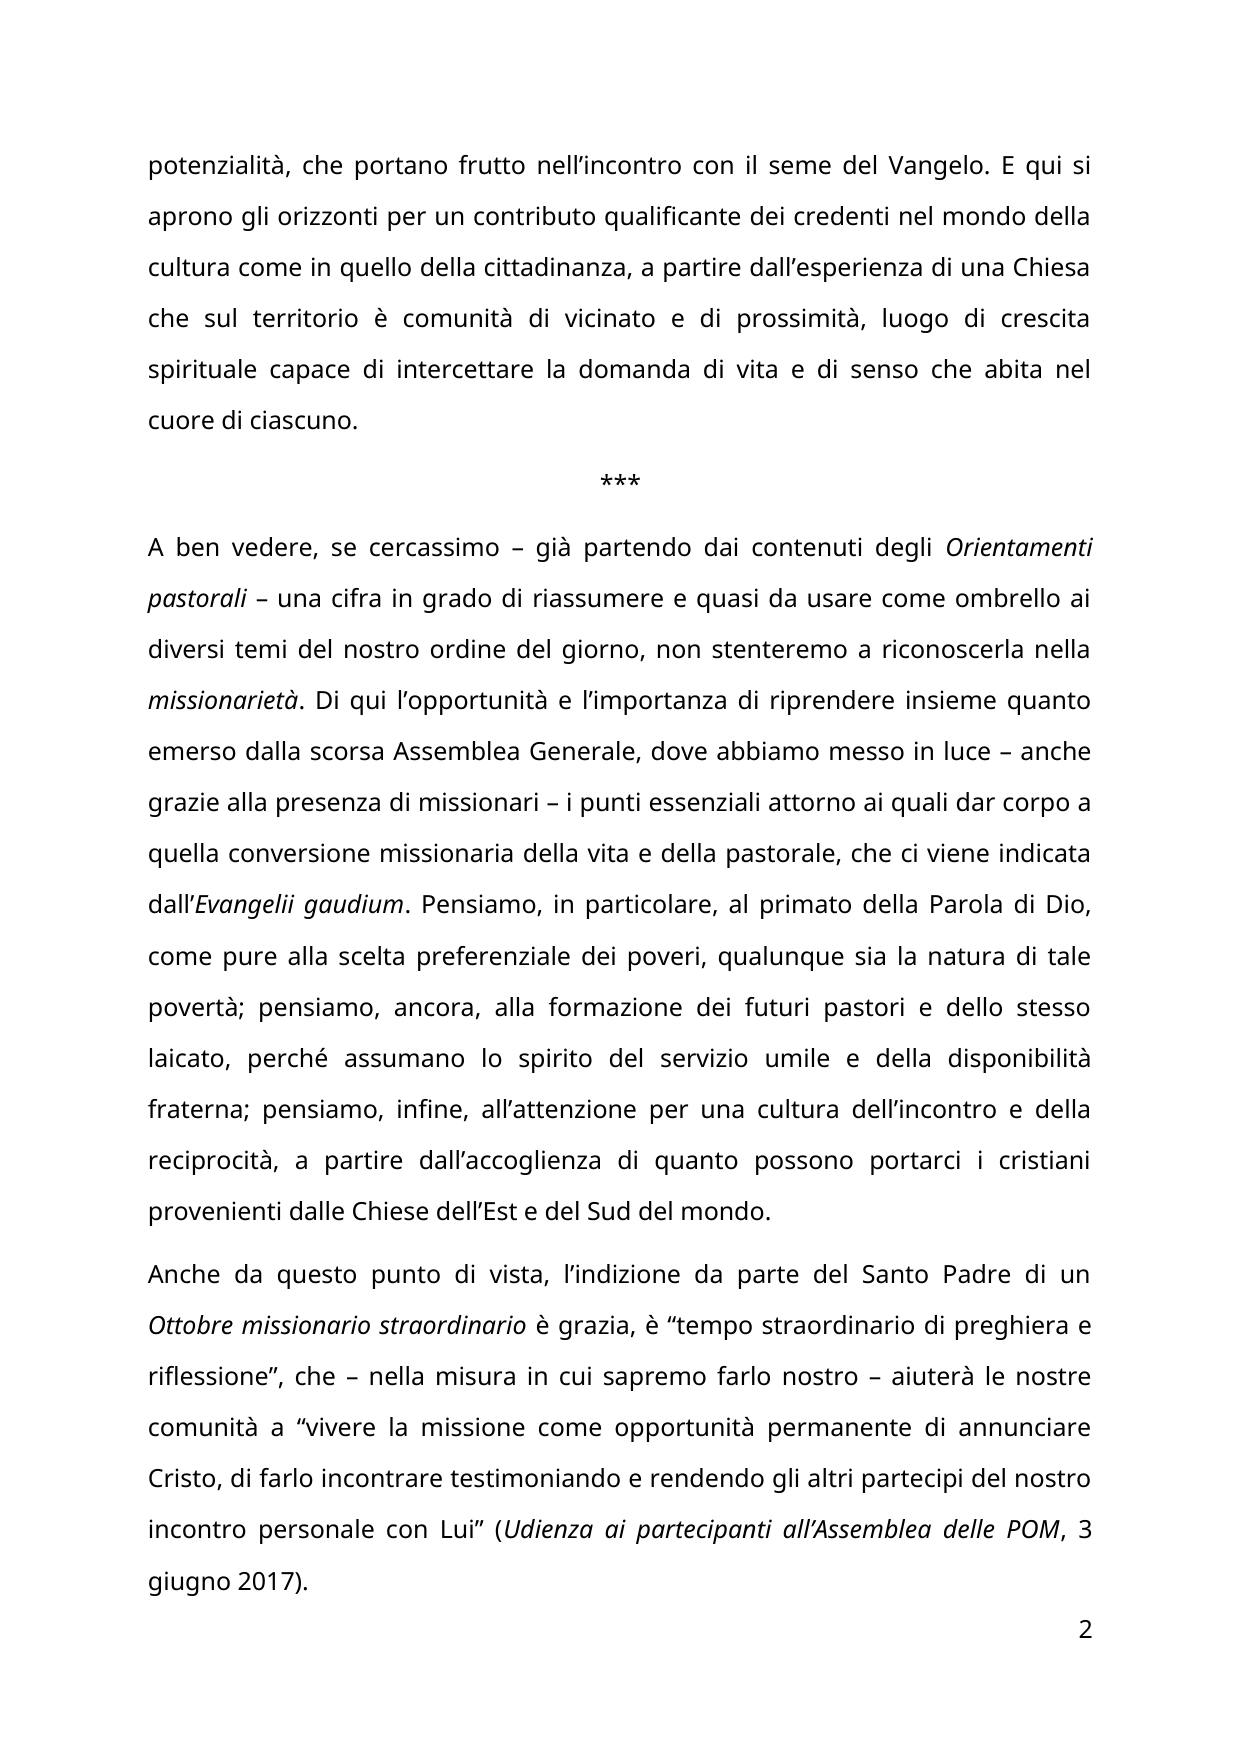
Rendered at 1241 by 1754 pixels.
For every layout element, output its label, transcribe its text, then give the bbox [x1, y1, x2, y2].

text *** [148, 466, 1092, 500]
text A ben vedere, se cercassimo – già partendo dai contenuti degli Orientamenti pastorali – una cifra in grado di riassumere e quasi da usare come ombrello ai diversi temi del nostro ordine del giorno, non stenteremo a riconoscerla nella missionarietà. Di qui l’opportunità e l’importanza di riprendere insieme quanto emerso dalla scorsa Assemblea Generale, dove abbiamo messo in luce – anche grazie alla presenza di missionari – i punti essenziali attorno ai quali dar corpo a quella conversione missionaria della vita e della pastorale, che ci viene indicata dall’Evangelii gaudium. Pensiamo, in particolare, al primato della Parola di Dio, come pure alla scelta preferenziale dei poveri, qualunque sia la natura di tale povertà; pensiamo, ancora, alla formazione dei futuri pastori e dello stesso laicato, perché assumano lo spirito del servizio umile e della disponibilità fraterna; pensiamo, infine, all’attenzione per una cultura dell’incontro e della reciprocità, a partire dall’accoglienza di quanto possono portarci i cristiani provenienti dalle Chiese dell’Est e del Sud del mondo. [148, 530, 1092, 1227]
text Anche da questo punto di vista, l’indizione da parte del Santo Padre di un Ottobre missionario straordinario è grazia, è “tempo straordinario di preghiera e riflessione”, che – nella misura in cui sapremo farlo nostro – aiuterà le nostre comunità a “vivere la missione come opportunità permanente di annunciare Cristo, di farlo incontrare testimoniando e rendendo gli altri partecipi del nostro incontro personale con Lui” (Udienza ai partecipanti all’Assemblea delle POM, 3 giugno 2017). [148, 1257, 1092, 1597]
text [148, 148, 1092, 437]
